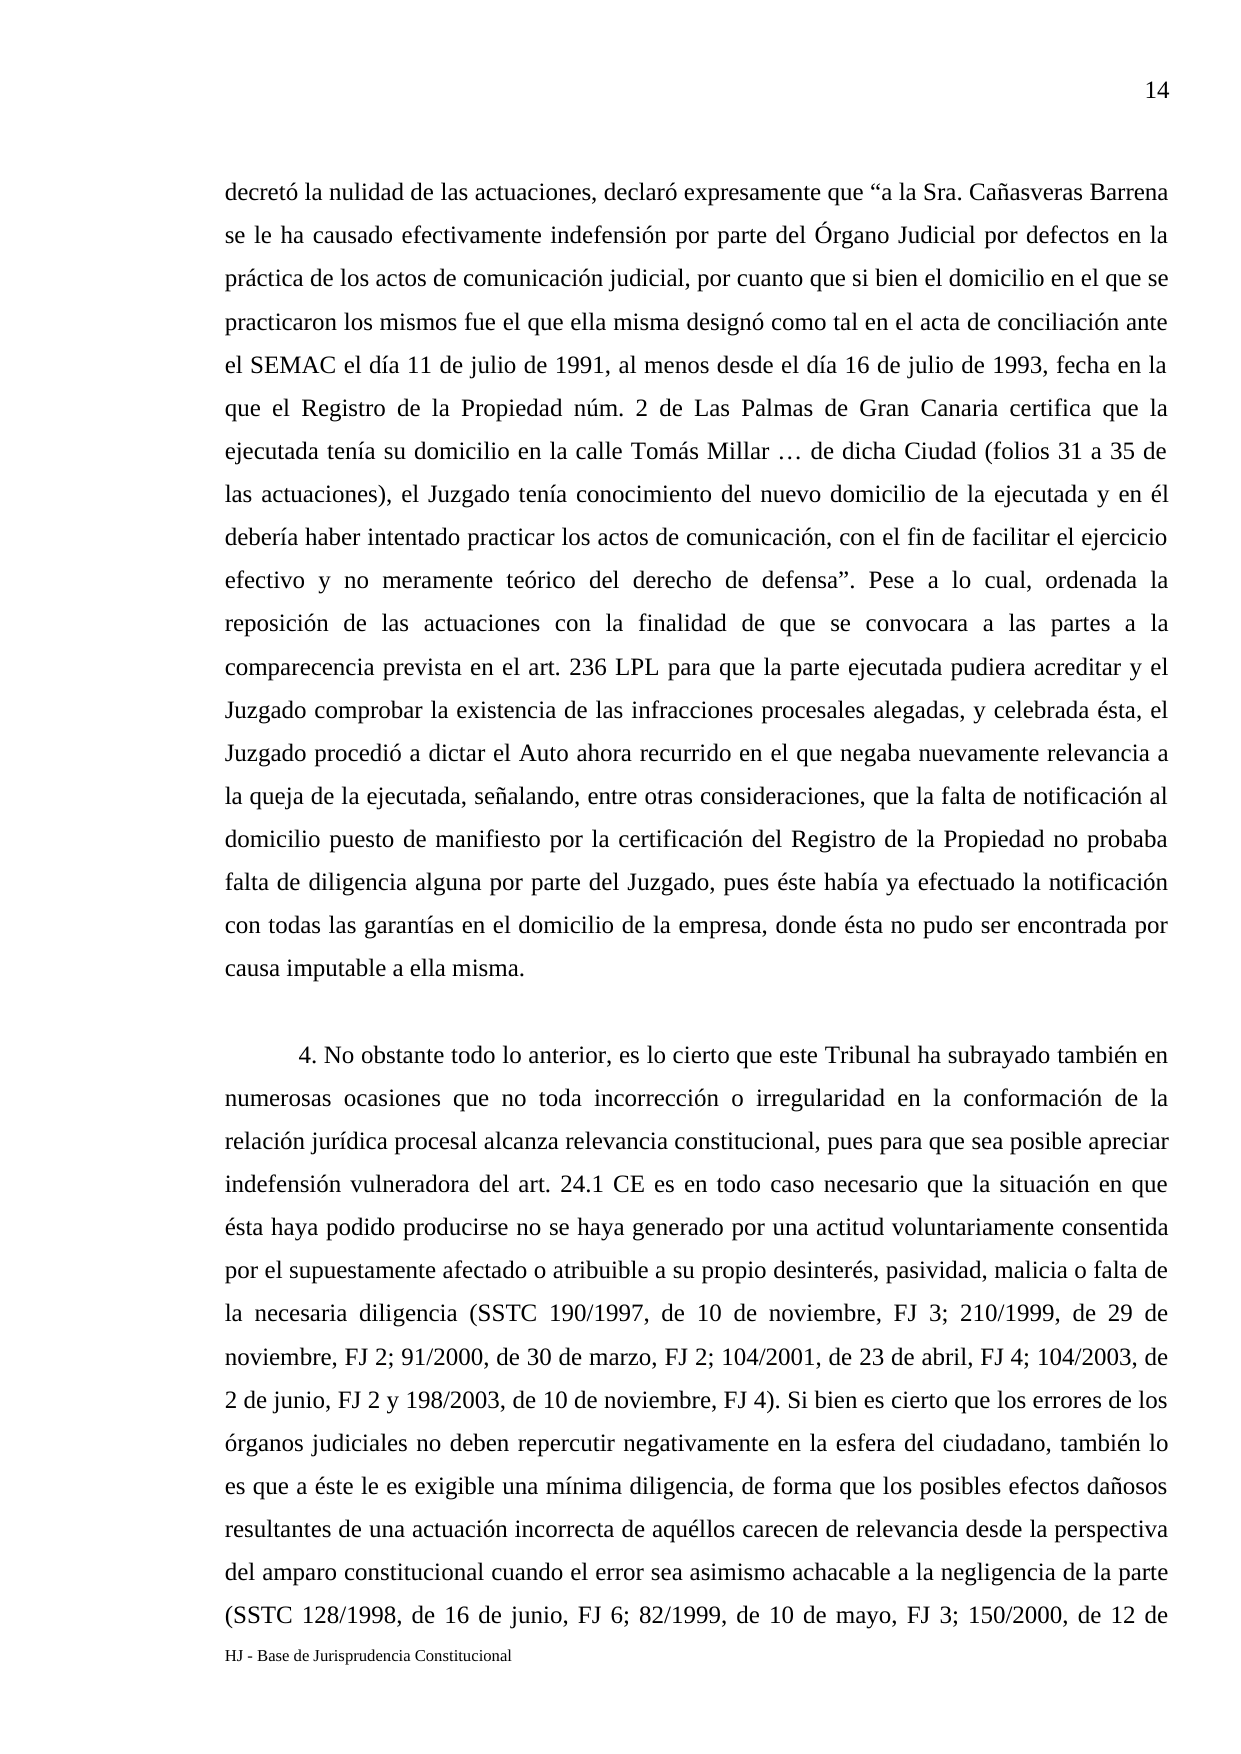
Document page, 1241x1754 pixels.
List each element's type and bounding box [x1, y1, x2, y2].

text [224, 1040, 1169, 1629]
text [224, 177, 1169, 982]
